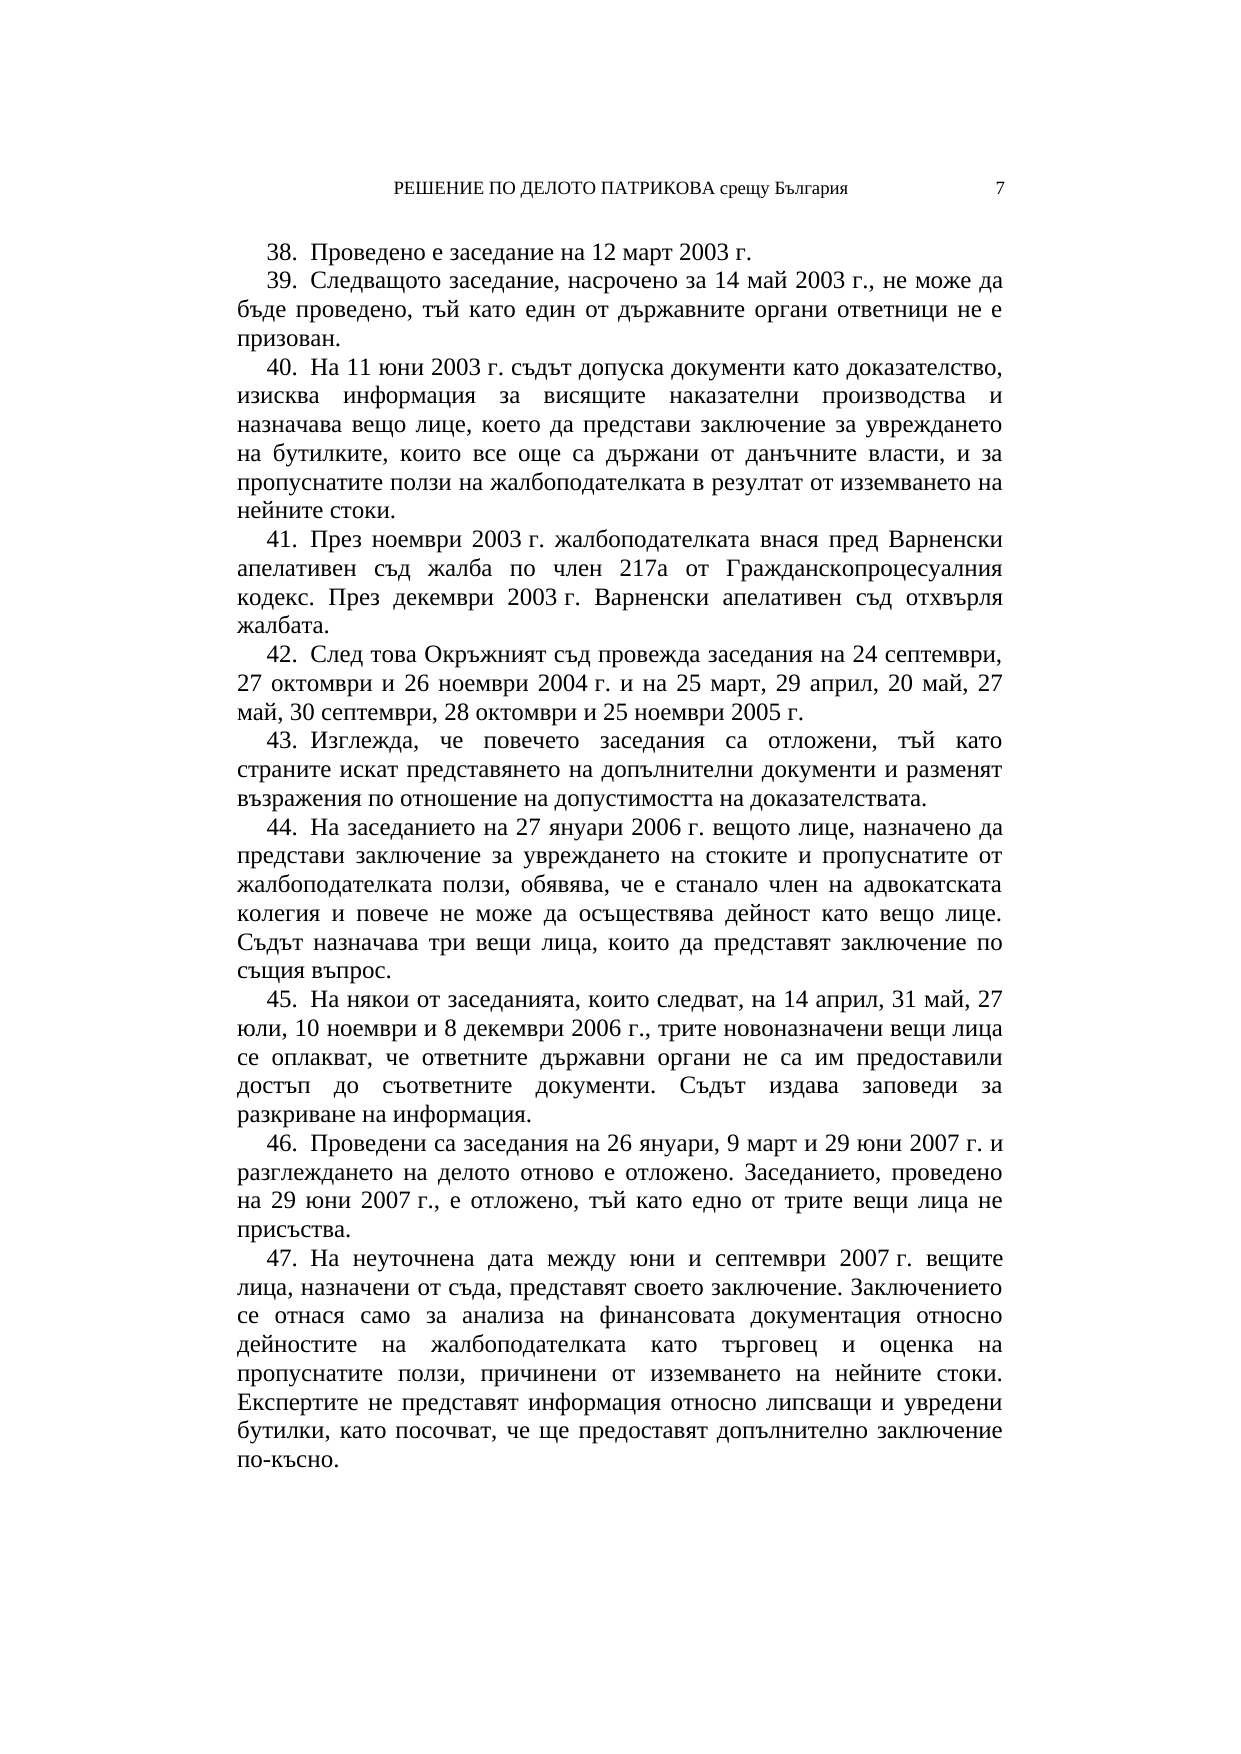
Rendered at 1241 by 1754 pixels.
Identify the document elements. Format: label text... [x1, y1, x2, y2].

text 43. Изглежда, че повечето заседания са отложени, тъй като страните искат представянето на допълнителни документи и разменят възражения по отношение на допустимостта на доказателствата. [237, 726, 1003, 812]
text 38. Проведено е заседание на 12 март 2003 г. [237, 237, 1003, 266]
text 46. Проведени са заседания на 26 януари, 9 март и 29 юни 2007 г. и разглеждането на делото отново е отложено. Заседанието, проведено на 29 юни 2007 г., е отложено, тъй като едно от трите вещи лица не присъства. [237, 1128, 1003, 1243]
text 44. На заседанието на 27 януари 2006 г. вещото лице, назначено да представи заключение за увреждането на стоките и пропуснатите от жалбоподателката ползи, обявява, че е станало член на адвокатската колегия и повече не може да осъществява дейност като вещо лице. Съдът назначава три вещи лица, които да представят заключение по същия въпрос. [237, 812, 1003, 984]
text 39. Следващото заседание, насрочено за 14 май 2003 г., не може да бъде проведено, тъй като един от държавните органи ответници не е призован. [237, 266, 1003, 352]
text 41. През ноември 2003 г. жалбоподателката внася пред Варненски апелативен съд жалба по член 217a от Гражданскопроцесуалния кодекс. През декември 2003 г. Варненски апелативен съд отхвърля жалбата. [237, 524, 1003, 639]
text 42. След това Окръжният съд провежда заседания на 24 септември, 27 октомври и 26 ноември 2004 г. и на 25 март, 29 април, 20 май, 27 май, 30 септември, 28 октомври и 25 ноември 2005 г. [237, 639, 1003, 726]
text 47. На неуточнена дата между юни и септември 2007 г. вещите лица, назначени от съда, представят своето заключение. Заключението се отнася само за анализа на финансовата документация относно дейностите на жалбоподателката като търговец и оценка на пропуснатите ползи, причинени от изземването на нейните стоки. Експертите не представят информация относно липсващи и увредени бутилки, като посочват, че ще предоставят допълнително заключение по-късно. [237, 1243, 1003, 1473]
text 45. На някои от заседанията, които следват, на 14 април, 31 май, 27 юли, 10 ноември и 8 декември 2006 г., трите новоназначени вещи лица се оплакват, че ответните държавни органи не са им предоставили достъп до съответните документи. Съдът издава заповеди за разкриване на информация. [237, 984, 1003, 1128]
text 40. На 11 юни 2003 г. съдът допуска документи като доказателство, изисква информация за висящите наказателни производства и назначава вещо лице, което да представи заключение за увреждането на бутилките, които все още са държани от данъчните власти, и за пропуснатите ползи на жалбоподателката в резултат от изземването на нейните стоки. [237, 352, 1003, 524]
